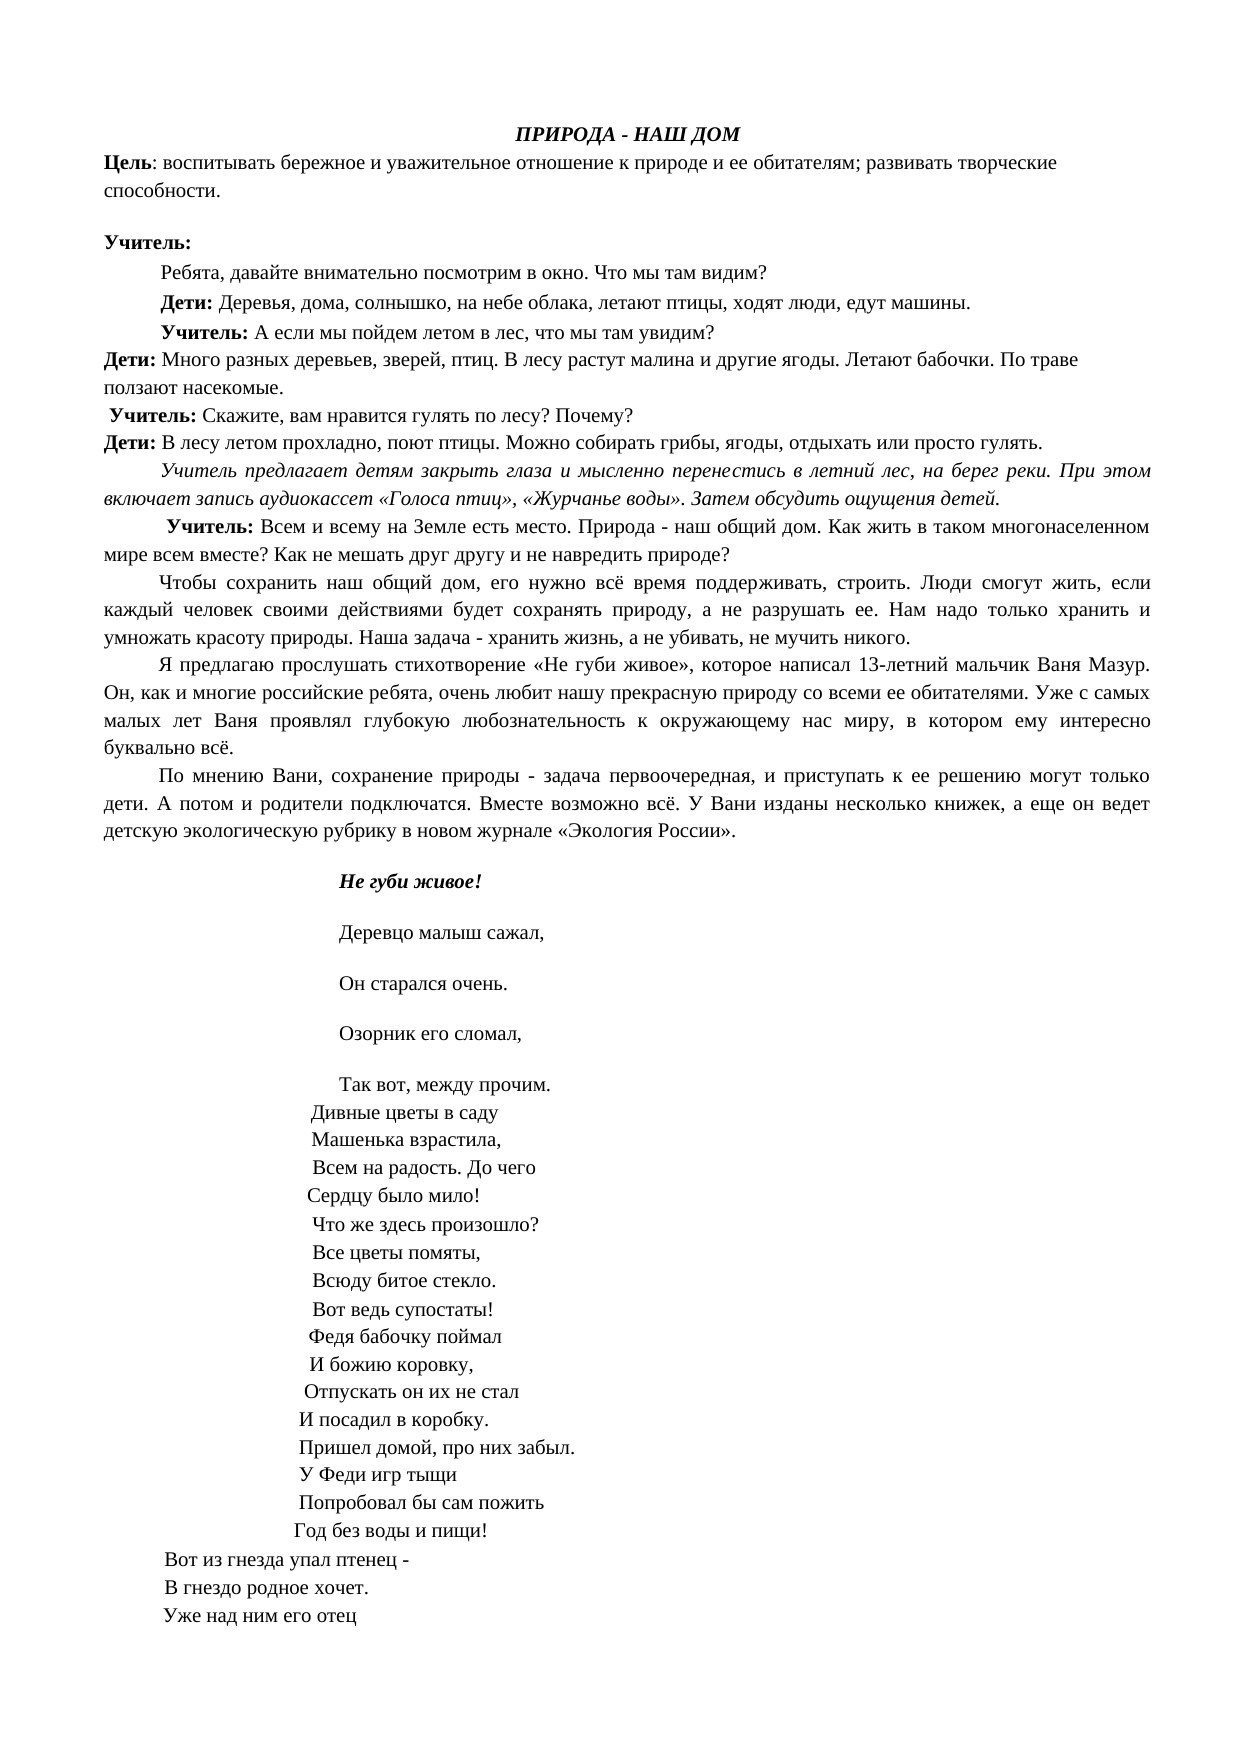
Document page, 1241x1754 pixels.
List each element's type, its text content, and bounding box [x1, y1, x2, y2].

text Машенька взрастила, [223, 1127, 1152, 1151]
text По мнению Вани, сохранение природы - задача первоочередная, и приступать к ее решению могут только дети. А потом и родители подключатся. Вместе возможно всё. У Вани изданы несколько книжек, а еще он ведет детскую экологическую рубрику в новом журнале «Экология России». [103, 763, 1152, 842]
text У Феди игр тыщи [170, 1462, 960, 1486]
text Дивные цветы в саду [222, 1100, 1152, 1124]
text Отпускать он их не стал [226, 1379, 1152, 1403]
text Дети: Много разных деревьев, зверей, птиц. В лесу растут малина и другие ягоды. Летают бабочки. По траве ползают насекомые. [103, 347, 1152, 399]
text Дети: Деревья, дома, солнышко, на небе облака, летают птицы, ходят люди, едут машины. [103, 290, 1152, 314]
text Ребята, давайте внимательно посмотрим в окно. Что мы там видим? [103, 260, 1152, 284]
text Пришел домой, про них забыл. [170, 1435, 960, 1459]
text Так вот, между прочим. [165, 1072, 960, 1096]
text В гнездо родное хочет. [164, 1575, 1152, 1599]
text ПРИРОДА - НАШ ДОМ [103, 122, 1152, 146]
text Я предлагаю прослушать стихотворение «Не губи живое», которое написал 13-летний мальчик Ваня Мазур. Он, как и многие российские ребята, очень любит нашу прекрасную природу со всеми ее обитателями. Уже с самых малых лет Ваня проявлял глубокую любознательность к окружающему нас миру, в котором ему интересно буквально всё. [103, 652, 1152, 759]
text И посадил в коробку. [170, 1407, 960, 1431]
text Учитель: Скажите, вам нравится гулять по лесу? Почему? [103, 402, 1152, 427]
text Все цветы помяты, [167, 1240, 864, 1264]
text Вот ведь супостаты! [167, 1297, 864, 1321]
text Озорник его сломал, [165, 1021, 960, 1045]
text Учитель: А если мы пойдем летом в лес, что мы там увидим? [103, 320, 1152, 344]
text Учитель: [103, 230, 1152, 254]
text Вот из гнезда упал птенец - [164, 1547, 1152, 1571]
text Цель: воспитывать бережное и уважительное отношение к природе и ее обитателям; развивать творческие способности. [103, 150, 1152, 202]
text Он старался очень. [165, 971, 960, 994]
text Уже над ним его отец [163, 1603, 1152, 1627]
text Не губи живое! [165, 869, 960, 893]
text И божию коровку, [226, 1352, 1152, 1376]
text Дети: В лесу летом прохладно, поют птицы. Можно собирать грибы, ягоды, отдыхать или просто гулять. [103, 430, 1152, 454]
text Учитель предлагает детям закрыть глаза и мысленно перенестись в летний лес, на берег реки. При этом включает запись аудиокассет «Голоса птиц», «Журчанье воды». Затем обсудить ощущения детей. [103, 458, 1152, 510]
text Деревцо малыш сажал, [165, 920, 960, 944]
text Всюду битое стекло. [167, 1268, 864, 1292]
text Федя бабочку поймал [225, 1324, 1152, 1348]
text Год без воды и пищи! [170, 1517, 960, 1542]
text Сердцу было мило! [167, 1183, 864, 1207]
text Что же здесь произошло? [167, 1212, 864, 1236]
text Всем на радость. До чего [223, 1155, 1152, 1179]
text Учитель: Всем и всему на Земле есть место. Природа - наш общий дом. Как жить в таком многонаселенном мире всем вместе? Как не мешать друг другу и не навредить природе? [103, 514, 1152, 566]
text Чтобы сохранить наш общий дом, его нужно всё время поддерживать, строить. Люди смогут жить, если каждый человек своими действиями будет сохранять природу, а не разрушать ее. Нам надо только хранить и умножать красоту природы. Наша задача - хранить жизнь, а не убивать, не мучить никого. [103, 569, 1152, 649]
text Попробовал бы сам пожить [170, 1490, 960, 1514]
